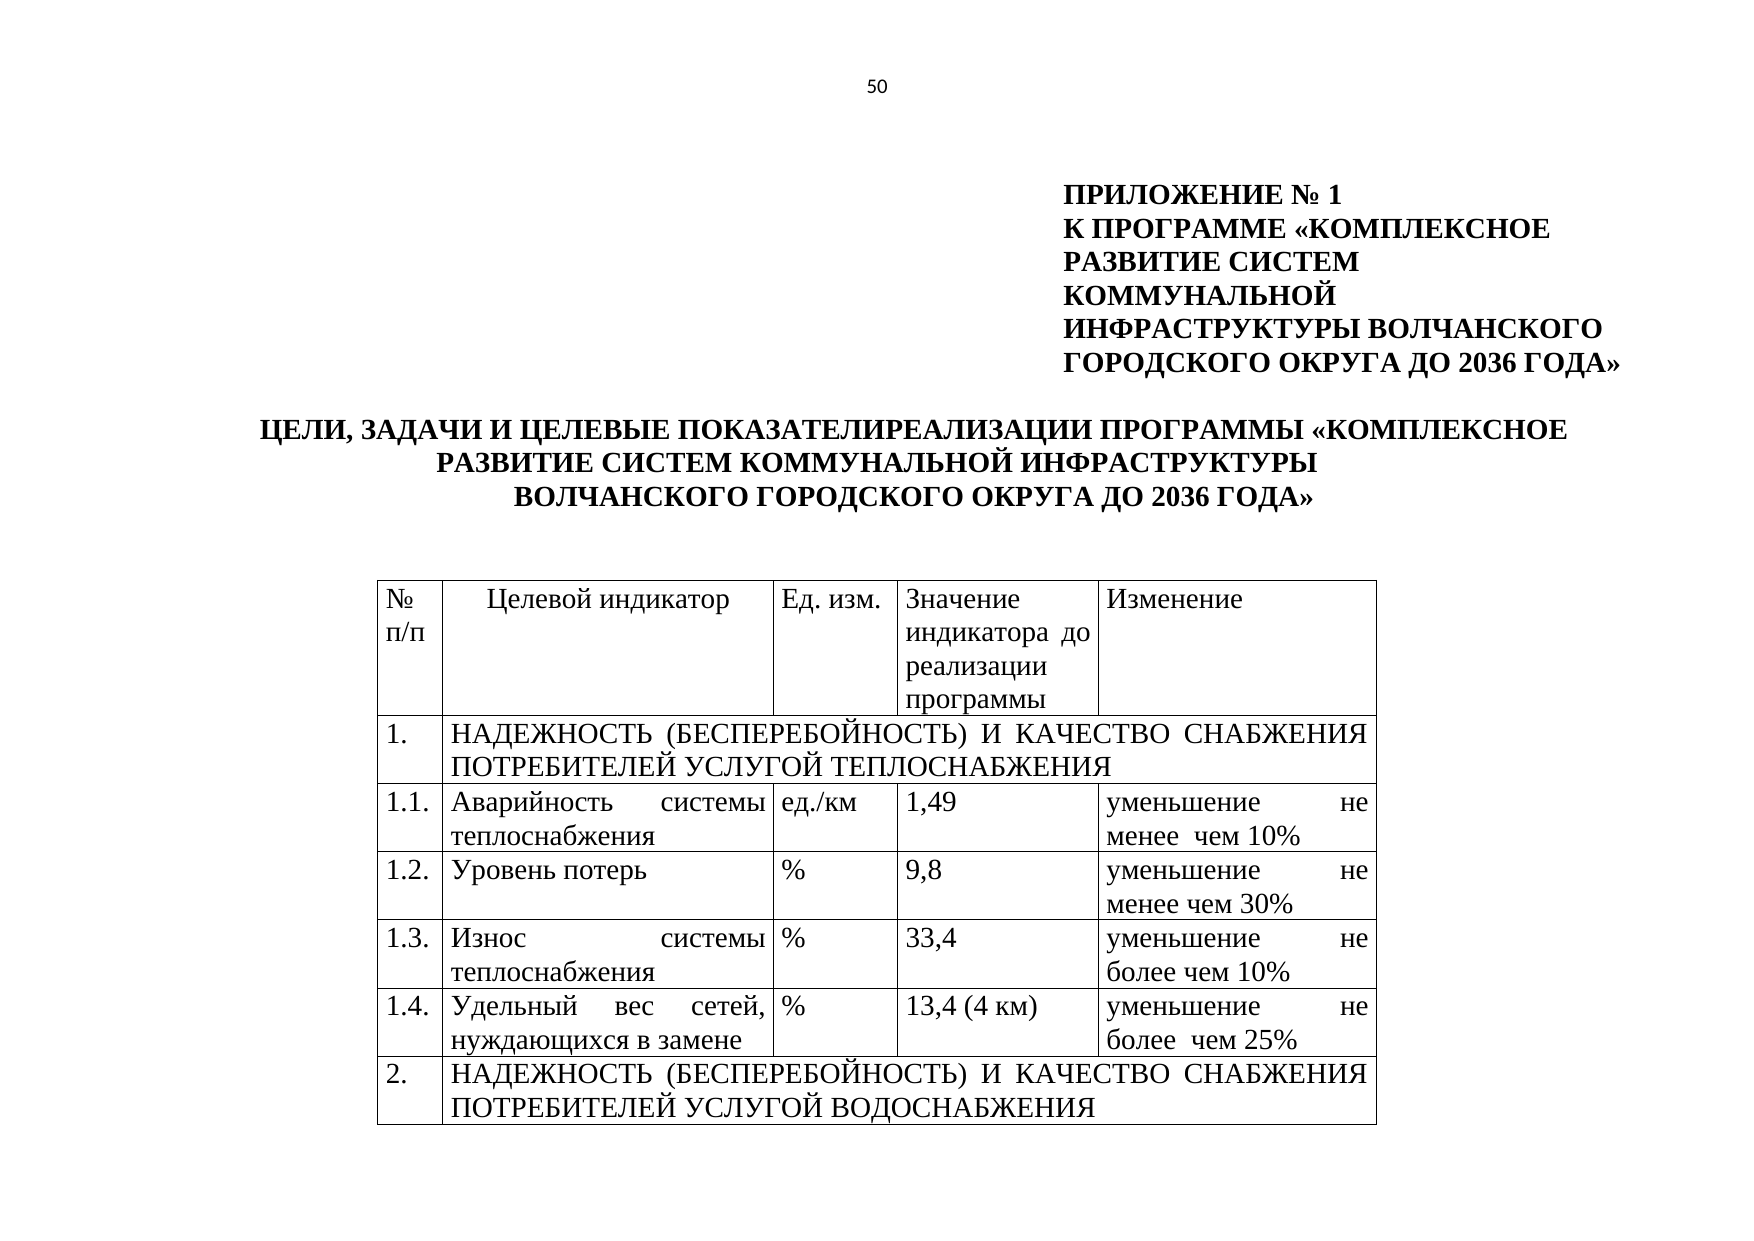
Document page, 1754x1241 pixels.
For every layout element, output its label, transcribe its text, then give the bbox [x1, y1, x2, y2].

table_cell 1.1. [378, 784, 442, 851]
table_cell уменьшение не менее чем 10% [1099, 784, 1376, 851]
table_cell Уровень потерь [443, 852, 773, 919]
text ВОЛЧАНСКОГО ГОРОДСКОГО ОКРУГА ДО 2036 ГОДА» [118, 479, 1636, 513]
table_cell НАДЕЖНОСТЬ (БЕСПЕРЕБОЙНОСТЬ) И КАЧЕСТВО СНАБЖЕНИЯ ПОТРЕБИТЕЛЕЙ УСЛУГОЙ ВОДОСНАБЖЕНИЯ [443, 1057, 1376, 1124]
table_cell 1.4. [378, 989, 442, 1056]
table_cell уменьшение не менее чем 30% [1099, 852, 1376, 919]
table_header № п/п [378, 581, 442, 715]
table_cell 1.2. [378, 852, 442, 919]
table_cell 2. [378, 1057, 442, 1124]
table_cell ед./км [774, 784, 897, 851]
table_cell 13,4 (4 км) [898, 989, 1098, 1056]
table_cell 9,8 [898, 852, 1098, 919]
table_header Целевой индикатор [443, 581, 773, 715]
table_cell НАДЕЖНОСТЬ (БЕСПЕРЕБОЙНОСТЬ) И КАЧЕСТВО СНАБЖЕНИЯ ПОТРЕБИТЕЛЕЙ УСЛУГОЙ ТЕПЛОСНАБЖЕНИЯ [443, 716, 1376, 783]
table_cell 1,49 [898, 784, 1098, 851]
subtitle к программе «Комплексное развитие систем коммунальной инфраструктуры Волчанского городского округа до 2036 года» [1063, 211, 1636, 378]
table_cell % [774, 989, 897, 1056]
table_cell Износ системы теплоснабжения [443, 920, 773, 987]
table_cell % [774, 920, 897, 987]
table_header Изменение [1099, 581, 1376, 715]
table_cell уменьшение не более чем 10% [1099, 920, 1376, 987]
table_header Значение индикатора до реализации программы [898, 581, 1098, 715]
table_cell 1.3. [378, 920, 442, 987]
subtitle Приложение № 1 [118, 177, 1636, 211]
table_cell Аварийность системы теплоснабжения [443, 784, 773, 851]
table_cell % [774, 852, 897, 919]
table_header Ед. изм. [774, 581, 897, 715]
text ЦЕЛИ, ЗАДАЧИ И ЦЕЛЕВЫЕ ПОКАЗАТЕЛИРЕАЛИЗАЦИИ ПРОГРАММЫ «КОМПЛЕКСНОЕ РАЗВИТИЕ СИСТЕМ КОММУНАЛЬНОЙ ИНФРАСТРУКТУРЫ [118, 412, 1636, 479]
table_cell 33,4 [898, 920, 1098, 987]
table_cell уменьшение не более чем 25% [1099, 989, 1376, 1056]
table_cell 1. [378, 716, 442, 783]
table_cell Удельный вес сетей, нуждающихся в замене [443, 989, 773, 1056]
